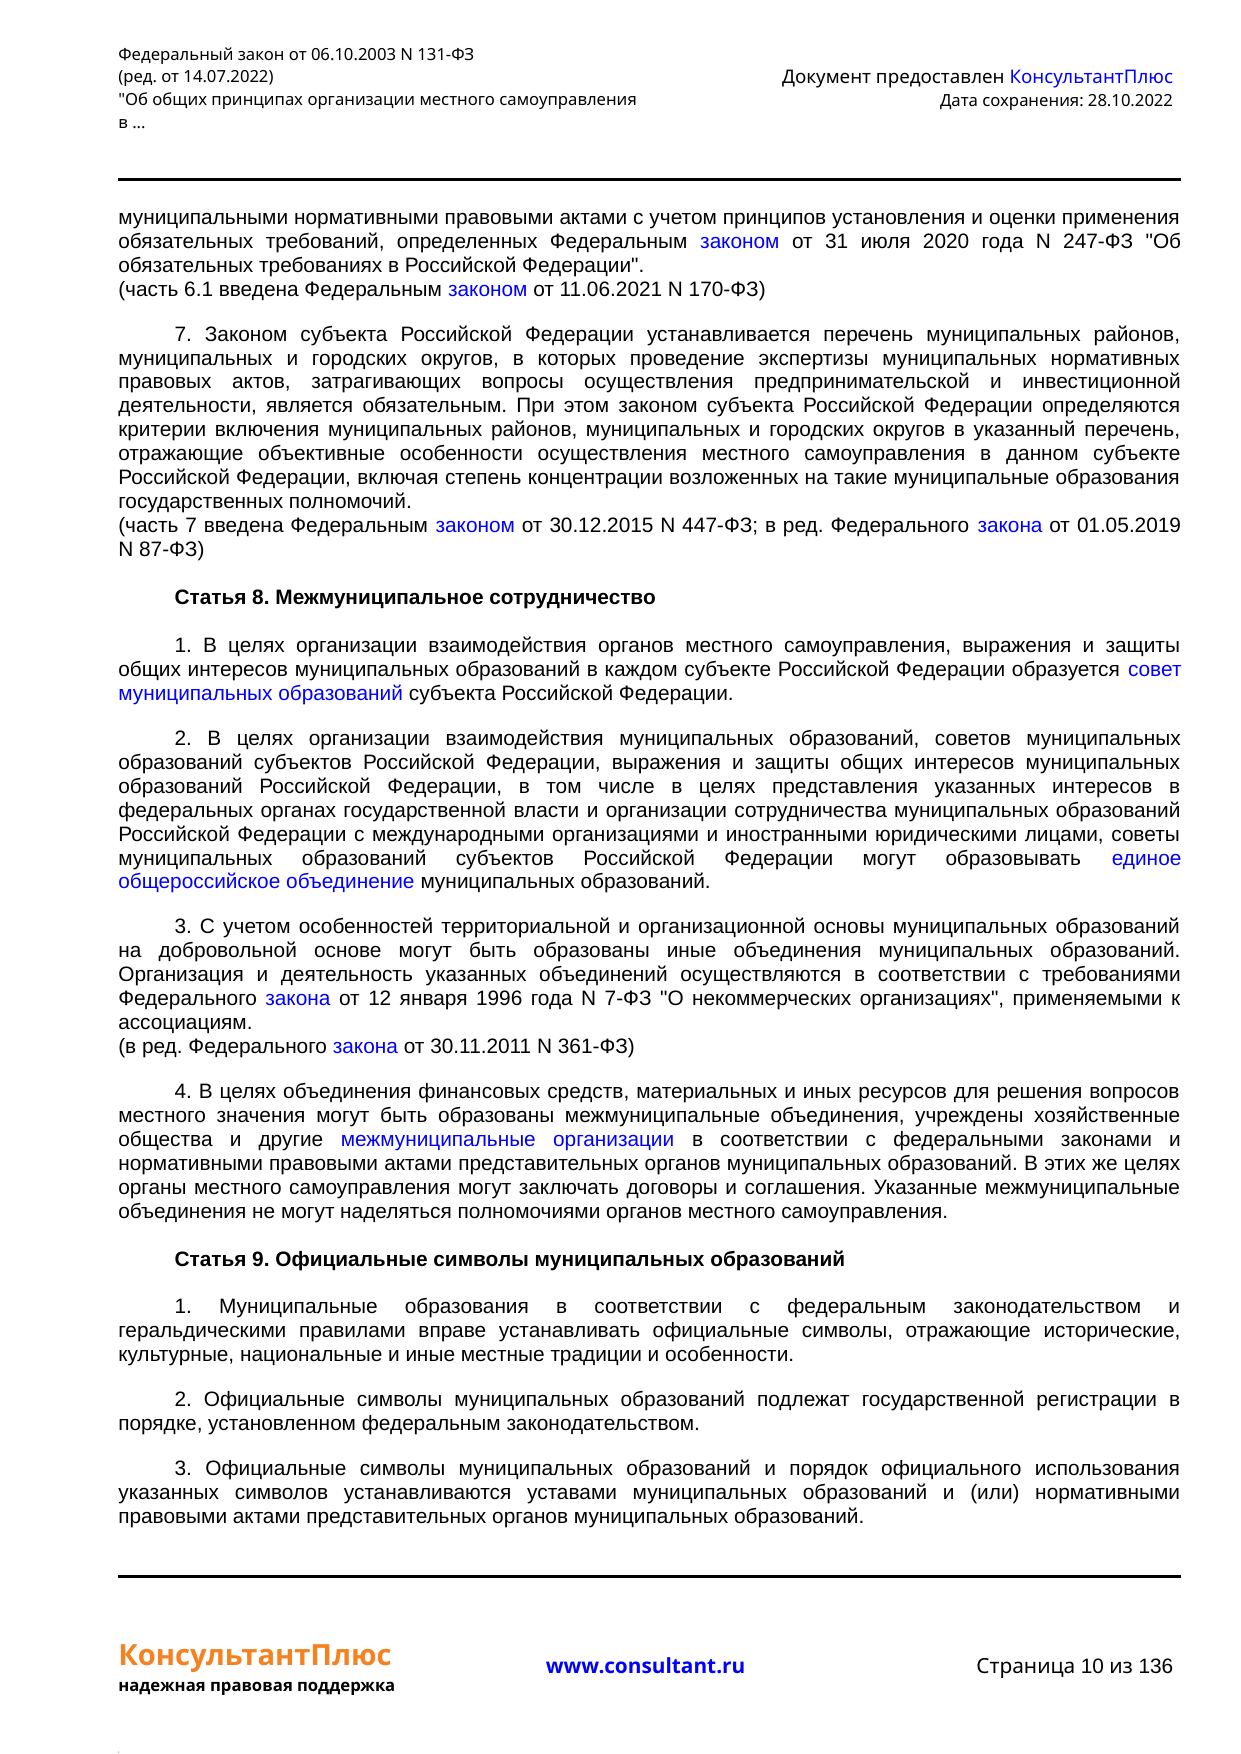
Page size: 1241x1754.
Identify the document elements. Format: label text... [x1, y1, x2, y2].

text 3. С учетом особенностей территориальной и организационной основы муниципальных образований на добровольной основе могут быть образованы иные объединения муниципальных образований. Организация и деятельность указанных объединений осуществляются в соответствии с требованиями Федерального закона от 12 января 1996 года N 7-ФЗ "О некоммерческих организациях", применяемыми к ассоциациям. [118, 914, 1181, 1034]
text (часть 6.1 введена Федеральным законом от 11.06.2021 N 170-ФЗ) [118, 277, 1181, 301]
text 3. Официальные символы муниципальных образований и порядок официального использования указанных символов устанавливаются уставами муниципальных образований и (или) нормативными правовыми актами представительных органов муниципальных образований. [118, 1456, 1181, 1528]
title Статья 8. Межмуниципальное сотрудничество [118, 585, 1181, 609]
text 7. Законом субъекта Российской Федерации устанавливается перечень муниципальных районов, муниципальных и городских округов, в которых проведение экспертизы муниципальных нормативных правовых актов, затрагивающих вопросы осуществления предпринимательской и инвестиционной деятельности, является обязательным. При этом законом субъекта Российской Федерации определяются критерии включения муниципальных районов, муниципальных и городских округов в указанный перечень, отражающие объективные особенности осуществления местного самоуправления в данном субъекте Российской Федерации, включая степень концентрации возложенных на такие муниципальные образования государственных полномочий. [118, 321, 1181, 513]
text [118, 205, 1181, 277]
text 2. В целях организации взаимодействия муниципальных образований, советов муниципальных образований субъектов Российской Федерации, выражения и защиты общих интересов муниципальных образований Российской Федерации, в том числе в целях представления указанных интересов в федеральных органах государственной власти и организации сотрудничества муниципальных образований Российской Федерации с международными организациями и иностранными юридическими лицами, советы муниципальных образований субъектов Российской Федерации могут образовывать единое общероссийское объединение муниципальных образований. [118, 726, 1181, 893]
text 1. Муниципальные образования в соответствии с федеральным законодательством и геральдическими правилами вправе устанавливать официальные символы, отражающие исторические, культурные, национальные и иные местные традиции и особенности. [118, 1294, 1181, 1366]
text 1. В целях организации взаимодействия органов местного самоуправления, выражения и защиты общих интересов муниципальных образований в каждом субъекте Российской Федерации образуется совет муниципальных образований субъекта Российской Федерации. [118, 633, 1181, 705]
text 2. Официальные символы муниципальных образований подлежат государственной регистрации в порядке, установленном федеральным законодательством. [118, 1387, 1181, 1435]
text 4. В целях объединения финансовых средств, материальных и иных ресурсов для решения вопросов местного значения могут быть образованы межмуниципальные объединения, учреждены хозяйственные общества и другие межмуниципальные организации в соответствии с федеральными законами и нормативными правовыми актами представительных органов муниципальных образований. В этих же целях органы местного самоуправления могут заключать договоры и соглашения. Указанные межмуниципальные объединения не могут наделяться полномочиями органов местного самоуправления. [118, 1079, 1181, 1222]
text (в ред. Федерального закона от 30.11.2011 N 361-ФЗ) [118, 1034, 1181, 1058]
title Статья 9. Официальные символы муниципальных образований [118, 1246, 1181, 1270]
text (часть 7 введена Федеральным законом от 30.12.2015 N 447-ФЗ; в ред. Федерального закона от 01.05.2019 N 87-ФЗ) [118, 513, 1181, 561]
